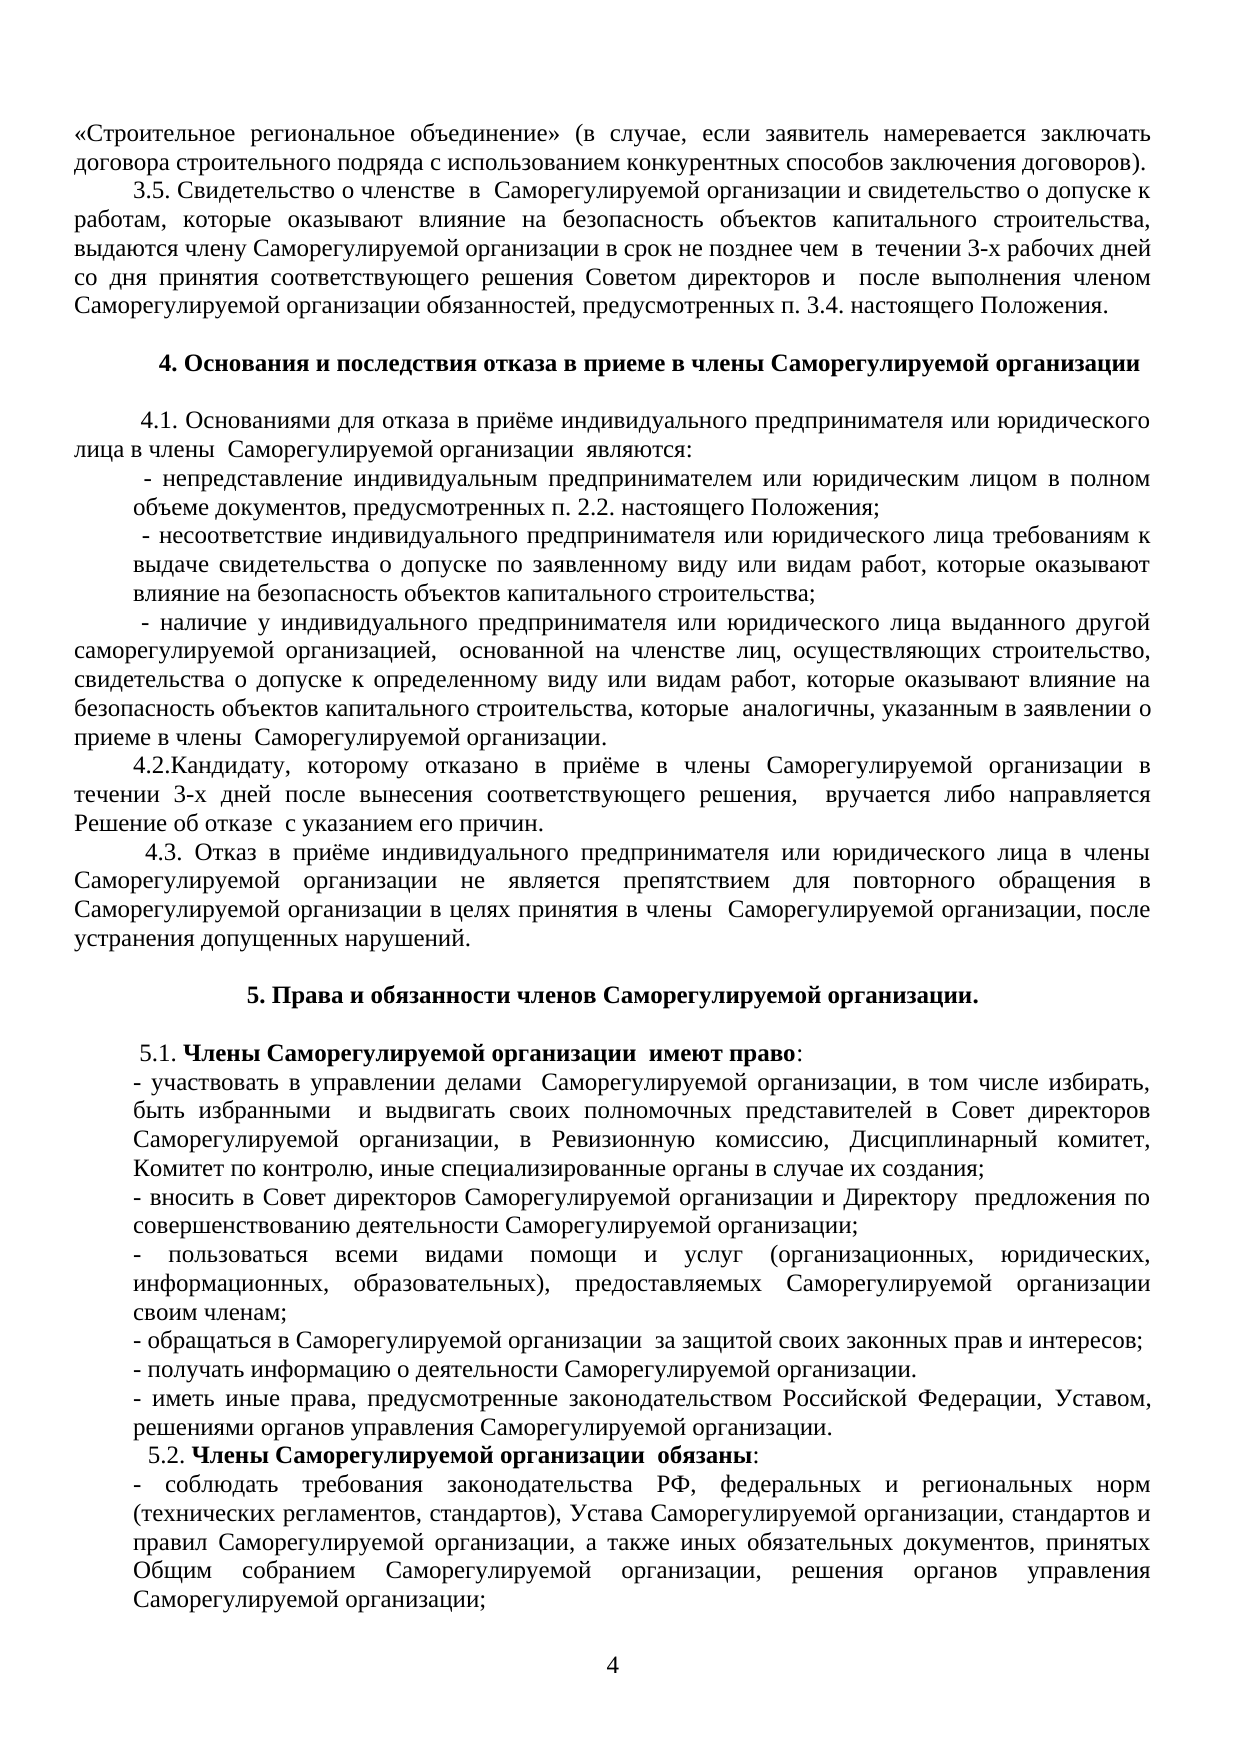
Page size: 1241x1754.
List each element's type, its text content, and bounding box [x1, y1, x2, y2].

text - вносить в Совет директоров Саморегулируемой организации и Директору предложения по совершенствованию деятельности Саморегулируемой организации; [133, 1182, 1152, 1239]
text - соблюдать требования законодательства РФ, федеральных и региональных норм (технических регламентов, стандартов), Устава Саморегулируемой организации, стандартов и правил Саморегулируемой организации, а также иных обязательных документов, принятых Общим собранием Саморегулируемой организации, решения органов управления Саморегулируемой организации; [133, 1469, 1152, 1613]
text - пользоваться всеми видами помощи и услуг (организационных, юридических, информационных, образовательных), предоставляемых Саморегулируемой организации своим членам; [133, 1239, 1152, 1326]
text 4.3. Отказ в приёме индивидуального предпринимателя или юридического лица в члены Саморегулируемой организации не является препятствием для повторного обращения в Саморегулируемой организации в целях принятия в члены Саморегулируемой организации, после устранения допущенных нарушений. [74, 837, 1152, 952]
text 5. Права и обязанности членов Саморегулируемой организации. [74, 981, 1152, 1009]
text - иметь иные права, предусмотренные законодательством Российской Федерации, Уставом, решениями органов управления Саморегулируемой организации. [133, 1383, 1152, 1441]
text - участвовать в управлении делами Саморегулируемой организации, в том числе избирать, быть избранными и выдвигать своих полномочных представителей в Совет директоров Саморегулируемой организации, в Ревизионную комиссию, Дисциплинарный комитет, Комитет по контролю, иные специализированные органы в случае их создания; [133, 1067, 1152, 1182]
text - получать информацию о деятельности Саморегулируемой организации. [133, 1354, 1152, 1383]
text 4.1. Основаниями для отказа в приёме индивидуального предпринимателя или юридического лица в члены Саморегулируемой организации являются: [74, 406, 1152, 463]
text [74, 118, 1152, 176]
text - наличие у индивидуального предпринимателя или юридического лица выданного другой саморегулируемой организацией, основанной на членстве лиц, осуществляющих строительство, свидетельства о допуске к определенному виду или видам работ, которые оказывают влияние на безопасность объектов капитального строительства, которые аналогичны, указанным в заявлении о приеме в члены Саморегулируемой организации. [74, 607, 1152, 751]
text - несоответствие индивидуального предпринимателя или юридического лица требованиям к выдаче свидетельства о допуске по заявленному виду или видам работ, которые оказывают влияние на безопасность объектов капитального строительства; [133, 521, 1152, 607]
text 4. Основания и последствия отказа в приеме в члены Саморегулируемой организации [74, 348, 1152, 377]
text - обращаться в Саморегулируемой организации за защитой своих законных прав и интересов; [133, 1326, 1152, 1354]
text 4.2.Кандидату, которому отказано в приёме в члены Саморегулируемой организации в течении 3-х дней после вынесения соответствующего решения, вручается либо направляется Решение об отказе с указанием его причин. [74, 751, 1152, 837]
text 5.2. Члены Саморегулируемой организации обязаны: [74, 1441, 1152, 1469]
text 5.1. Члены Саморегулируемой организации имеют право: [74, 1038, 1152, 1067]
text 3.5. Свидетельство о членстве в Саморегулируемой организации и свидетельство о допуске к работам, которые оказывают влияние на безопасность объектов капитального строительства, выдаются члену Саморегулируемой организации в срок не позднее чем в течении 3-х рабочих дней со дня принятия соответствующего решения Советом директоров и после выполнения членом Саморегулируемой организации обязанностей, предусмотренных п. 3.4. настоящего Положения. [74, 176, 1152, 319]
text - непредставление индивидуальным предпринимателем или юридическим лицом в полном объеме документов, предусмотренных п. 2.2. настоящего Положения; [133, 463, 1152, 521]
